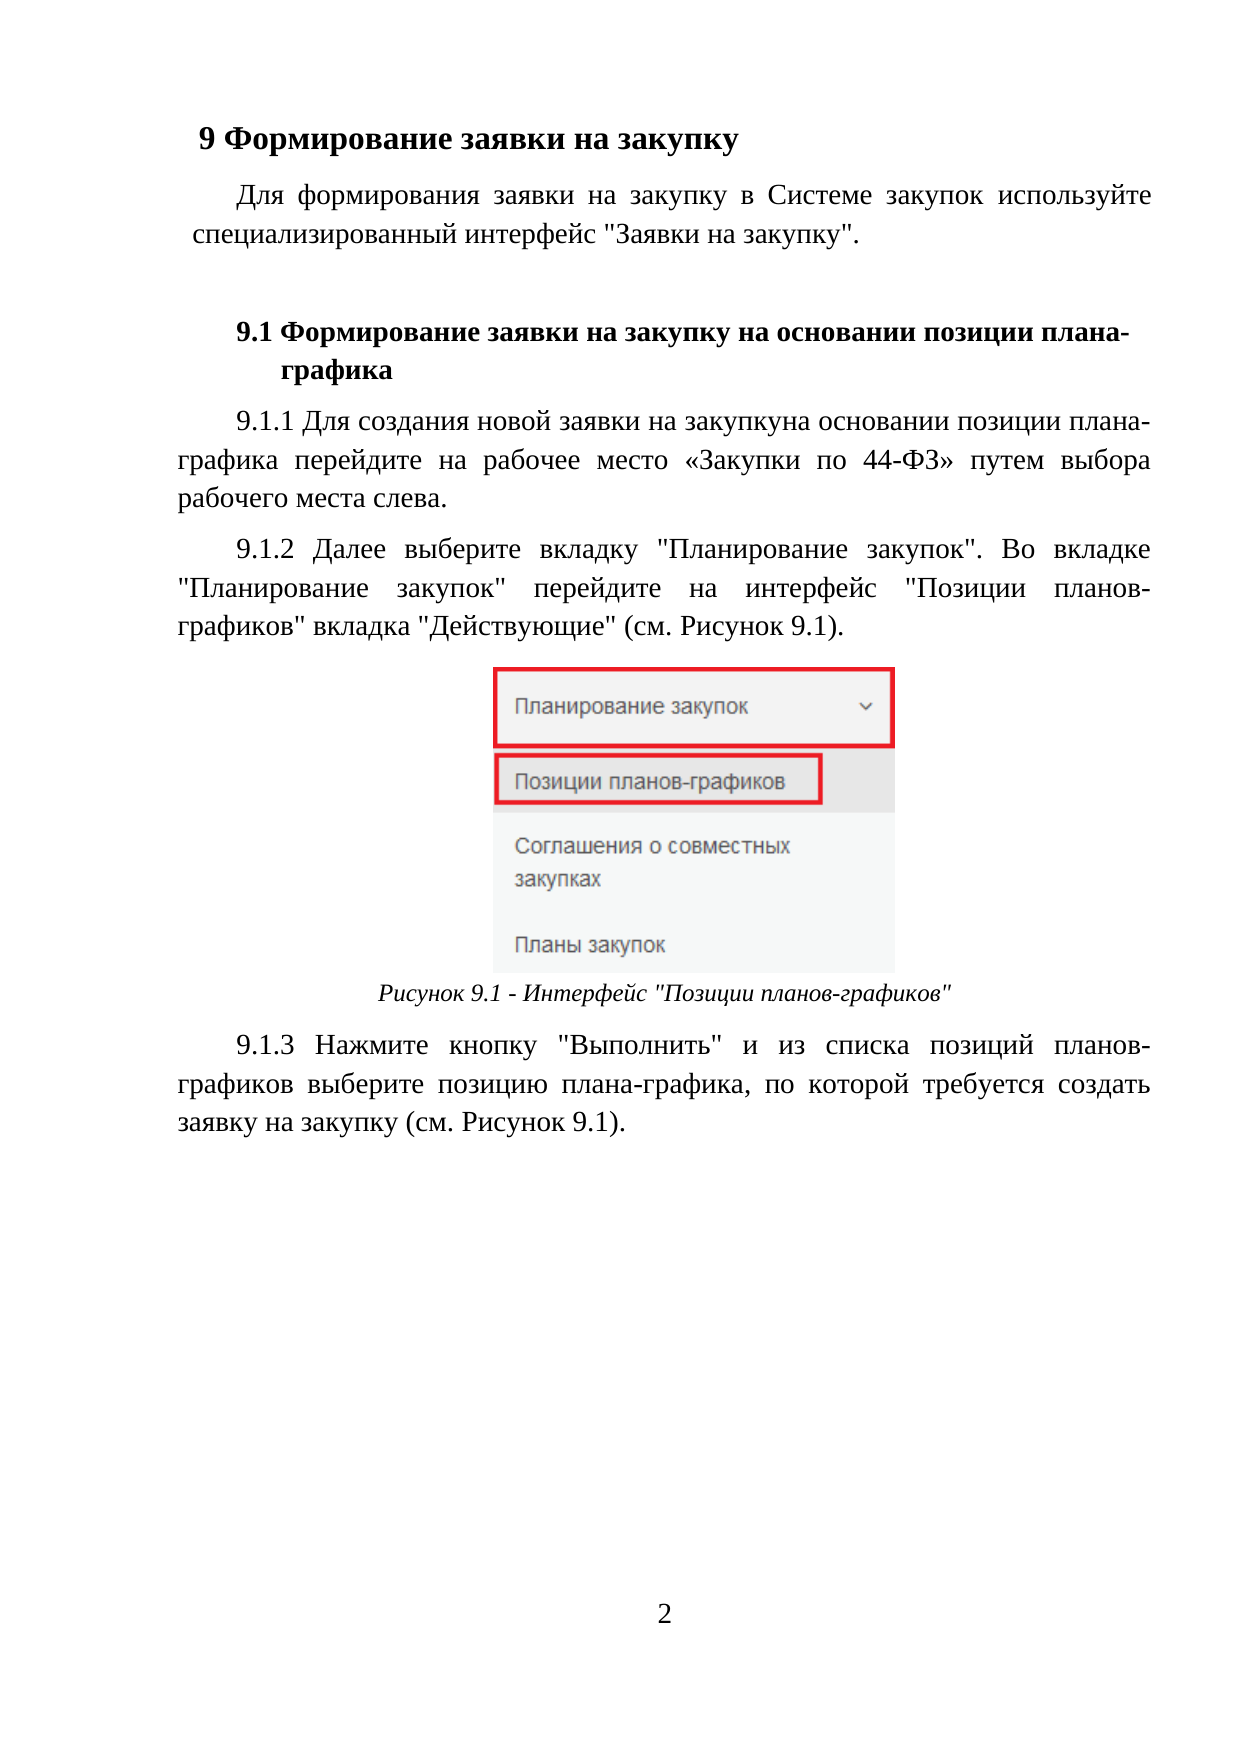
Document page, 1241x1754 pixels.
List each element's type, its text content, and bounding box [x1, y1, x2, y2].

text Рисунок 9.1 - Интерфейс "Позиции планов-графиков" [177, 978, 1152, 1006]
subtitle Для формирования заявки на закупку в Системе закупок используйте специализированный интерфейс "Заявки на закупку". [192, 177, 1152, 249]
list Для создания новой заявки на закупкуна основании позиции плана-графика перейдите на рабочее место «Закупки по 44-ФЗ» путем выбора рабочего места слева. [177, 403, 1152, 514]
picture [493, 667, 895, 973]
subtitle Формирование заявки на закупку [177, 118, 1152, 156]
subtitle Формирование заявки на закупку на основании позиции плана-графика [236, 314, 1152, 386]
